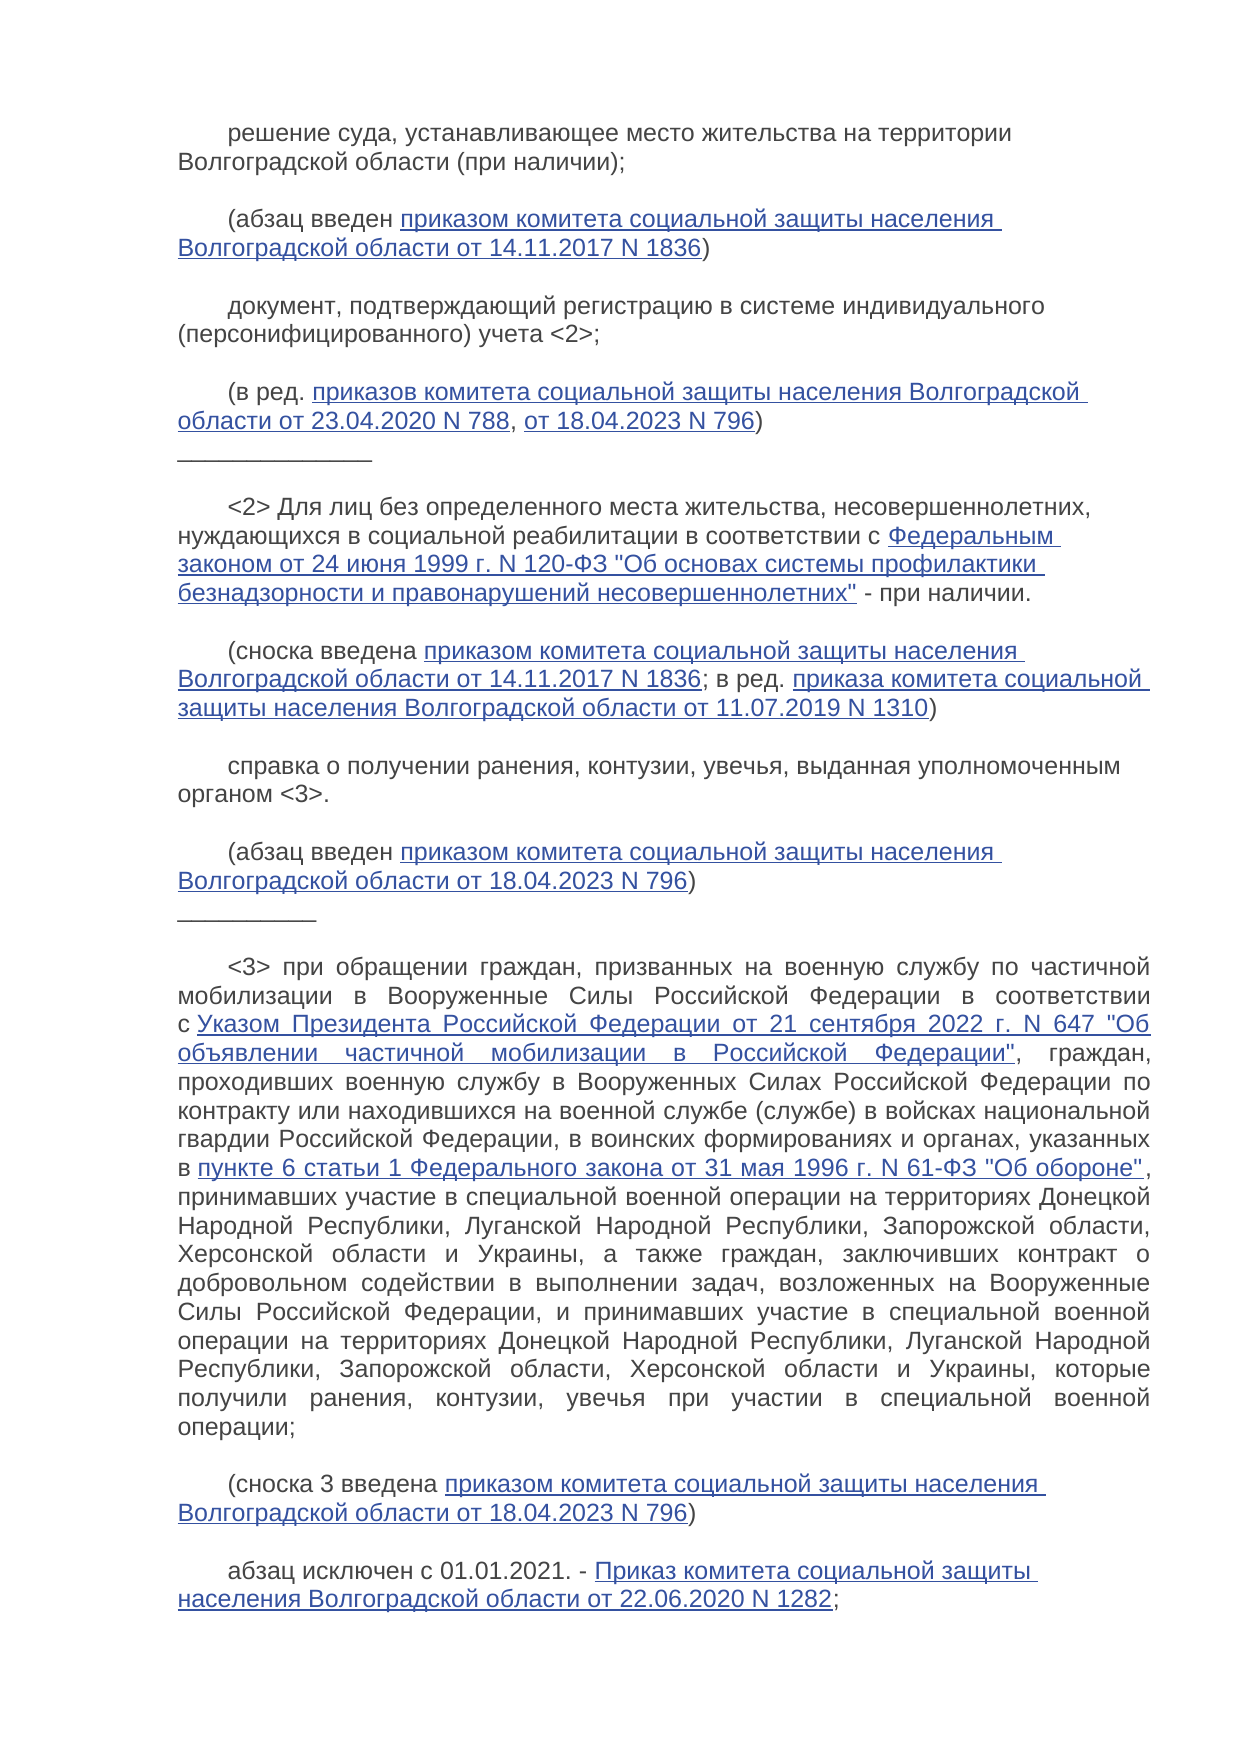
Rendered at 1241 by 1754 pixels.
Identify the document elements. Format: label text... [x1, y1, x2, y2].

text документ, подтверждающий регистрацию в системе индивидуального (персонифицированного) учета <2>; [177, 291, 1152, 377]
text (в ред. приказов комитета социальной защиты населения Волгоградской области от 23.04.2020 N 788, от 18.04.2023 N 796) ______________ [177, 377, 1152, 492]
text (абзац введен приказом комитета социальной защиты населения Волгоградской области от 14.11.2017 N 1836) [177, 204, 1152, 291]
text (сноска введена приказом комитета социальной защиты населения Волгоградской области от 14.11.2017 N 1836; в ред. приказа комитета социальной защиты населения Волгоградской области от 11.07.2019 N 1310) [177, 636, 1152, 751]
text (сноска 3 введена приказом комитета социальной защиты населения Волгоградской области от 18.04.2023 N 796) [177, 1469, 1152, 1556]
text <3> при обращении граждан, призванных на военную службу по частичной мобилизации в Вооруженные Силы Российской Федерации в соответствии с Указом Президента Российской Федерации от 21 сентября 2022 г. N 647 "Об объявлении частичной мобилизации в Российской Федерации", граждан, проходивших военную службу в Вооруженных Силах Российской Федерации по контракту или находившихся на военной службе (службе) в войсках национальной гвардии Российской Федерации, в воинских формированиях и органах, указанных в пункте 6 статьи 1 Федерального закона от 31 мая 1996 г. N 61-ФЗ "Об обороне", принимавших участие в специальной военной операции на территориях Донецкой Народной Республики, Луганской Народной Республики, Запорожской области, Херсонской области и Украины, а также граждан, заключивших контракт о добровольном содействии в выполнении задач, возложенных на Вооруженные Силы Российской Федерации, и принимавших участие в специальной военной операции на территориях Донецкой Народной Республики, Луганской Народной Республики, Запорожской области, Херсонской области и Украины, которые получили ранения, контузии, увечья при участии в специальной военной операции; [177, 952, 1152, 1469]
text решение суда, устанавливающее место жительства на территории Волгоградской области (при наличии); [177, 118, 1152, 204]
text <2> Для лиц без определенного места жительства, несовершеннолетних, нуждающихся в социальной реабилитации в соответствии с Федеральным законом от 24 июня 1999 г. N 120-ФЗ "Об основах системы профилактики безнадзорности и правонарушений несовершеннолетних" - при наличии. [177, 492, 1152, 636]
text абзац исключен с 01.01.2021. - Приказ комитета социальной защиты населения Волгоградской области от 22.06.2020 N 1282; [177, 1556, 1152, 1642]
text (абзац введен приказом комитета социальной защиты населения Волгоградской области от 18.04.2023 N 796) __________ [177, 837, 1152, 952]
text справка о получении ранения, контузии, увечья, выданная уполномоченным органом <3>. [177, 751, 1152, 837]
